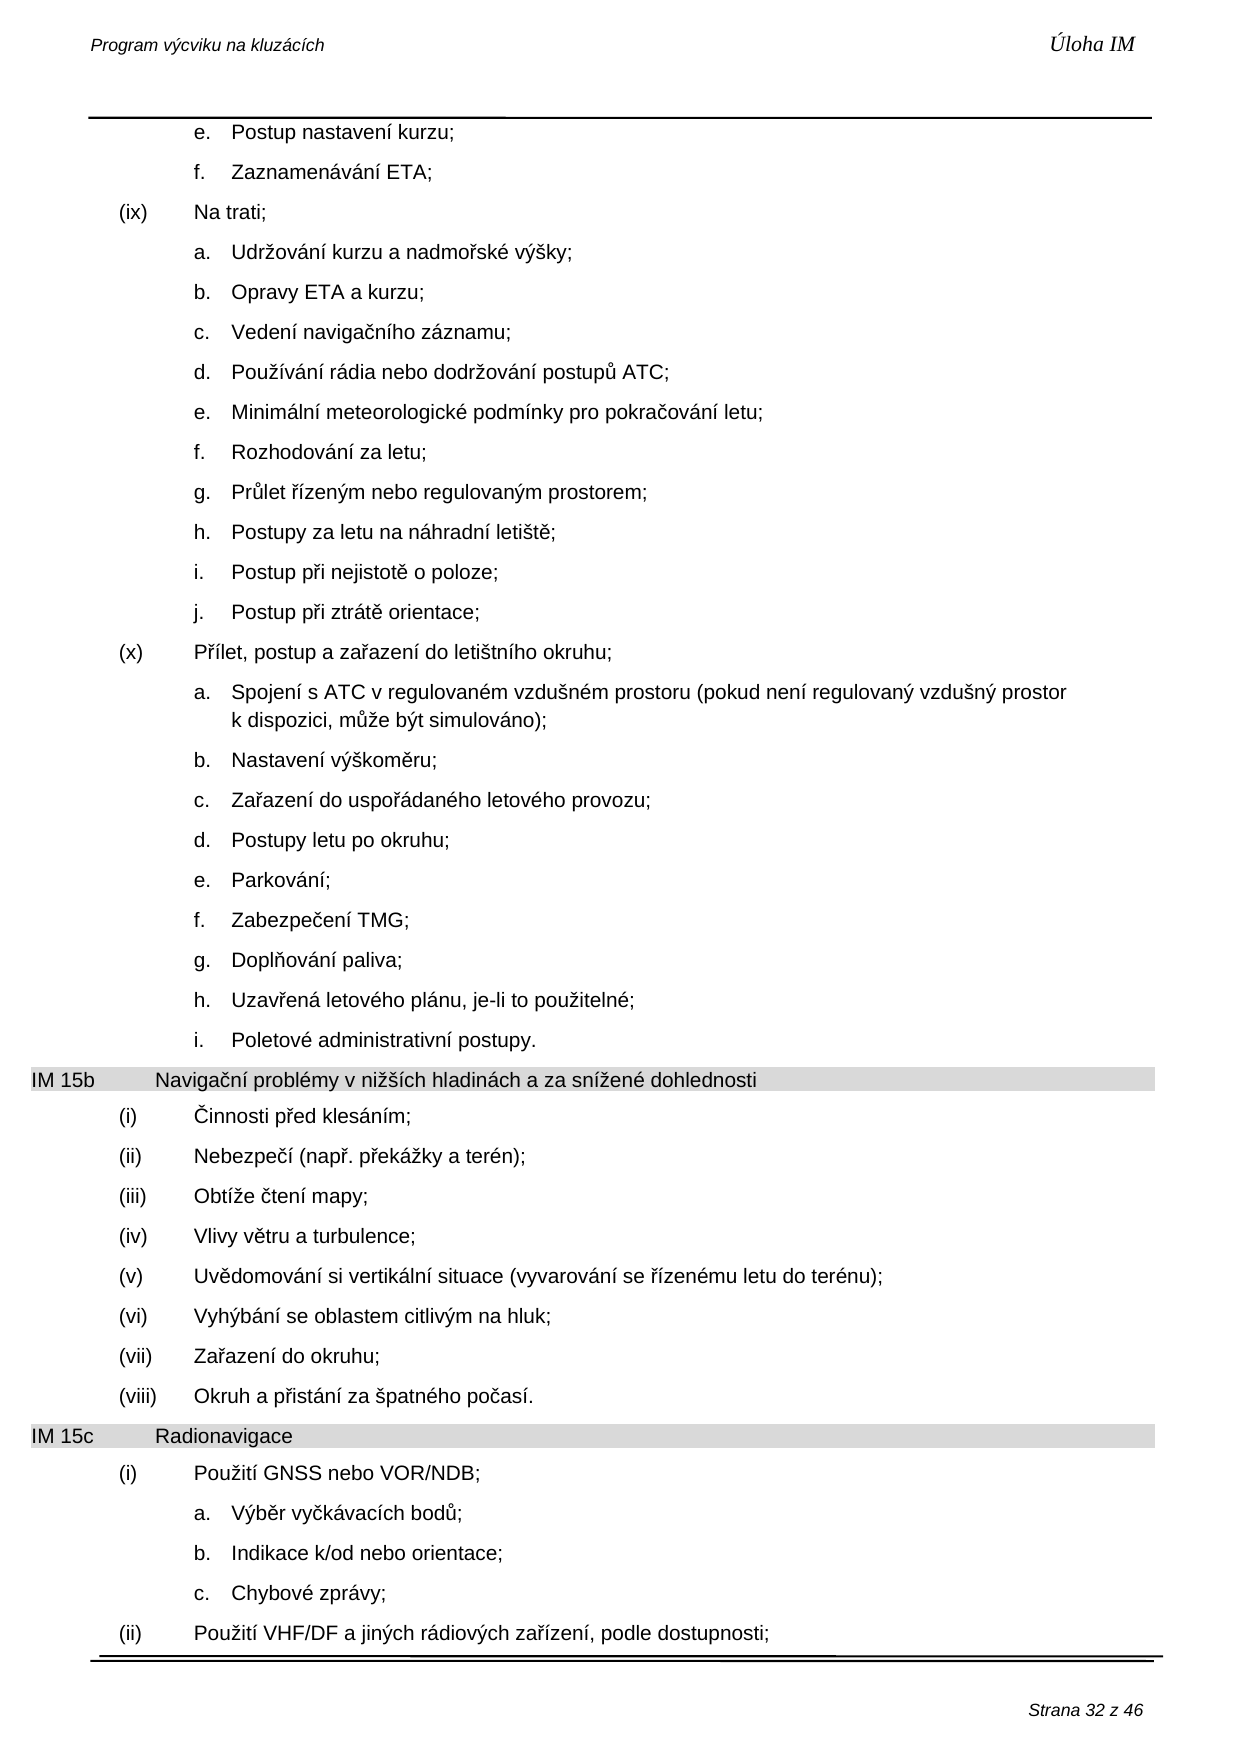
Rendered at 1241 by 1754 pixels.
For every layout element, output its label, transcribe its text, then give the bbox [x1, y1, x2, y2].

list Chybové zprávy; [194, 1580, 1155, 1604]
list Vyhýbání se oblastem citlivým na hluk; [119, 1304, 1155, 1328]
list Opravy ETA a kurzu; [194, 280, 1155, 304]
text IM 15c Radionavigace [31, 1424, 1155, 1448]
list Postupy za letu na náhradní letiště; [194, 520, 1155, 544]
list Činnosti před klesáním; [119, 1104, 1155, 1128]
list Zařazení do okruhu; [119, 1344, 1155, 1368]
list Na trati; [119, 200, 1155, 224]
list Minimální meteorologické podmínky pro pokračování letu; [194, 400, 1155, 424]
list Vlivy větru a turbulence; [119, 1224, 1155, 1248]
list Přílet, postup a zařazení do letištního okruhu; [119, 640, 1155, 664]
list Výběr vyčkávacích bodů; [194, 1500, 1155, 1524]
list Udržování kurzu a nadmořské výšky; [194, 240, 1155, 264]
list Uzavřená letového plánu, je-li to použitelné; [194, 987, 1155, 1011]
list Nastavení výškoměru; [194, 747, 1155, 771]
list Zařazení do uspořádaného letového provozu; [194, 787, 1155, 811]
list Spojení s ATC v regulovaném vzdušném prostoru (pokud není regulovaný vzdušný prostor k dispozici, může být simulováno); [194, 680, 1155, 731]
list Nebezpečí (např. překážky a terén); [119, 1144, 1155, 1168]
list Rozhodování za letu; [194, 440, 1155, 464]
list Okruh a přistání za špatného počasí. [119, 1384, 1155, 1408]
list Indikace k/od nebo orientace; [194, 1540, 1155, 1564]
list Poletové administrativní postupy. [194, 1027, 1155, 1051]
list Vedení navigačního záznamu; [194, 320, 1155, 344]
list Doplňování paliva; [194, 947, 1155, 971]
list Zabezpečení TMG; [194, 907, 1155, 931]
list Uvědomování si vertikální situace (vyvarování se řízenému letu do terénu); [119, 1264, 1155, 1288]
list Použití GNSS nebo VOR/NDB; [119, 1460, 1155, 1484]
list Postupy letu po okruhu; [194, 827, 1155, 851]
text IM 15b Navigační problémy v nižších hladinách a za snížené dohlednosti [31, 1067, 1155, 1091]
list Postup při ztrátě orientace; [194, 600, 1155, 624]
list Průlet řízeným nebo regulovaným prostorem; [194, 480, 1155, 504]
list Používání rádia nebo dodržování postupů ATC; [194, 360, 1155, 384]
list Postup nastavení kurzu; [194, 120, 1155, 144]
list Obtíže čtení mapy; [119, 1184, 1155, 1208]
list Použití VHF/DF a jiných rádiových zařízení, podle dostupnosti; [119, 1620, 1155, 1644]
list Zaznamenávání ETA; [194, 160, 1155, 184]
list Parkování; [194, 867, 1155, 891]
list Postup při nejistotě o poloze; [194, 560, 1155, 584]
